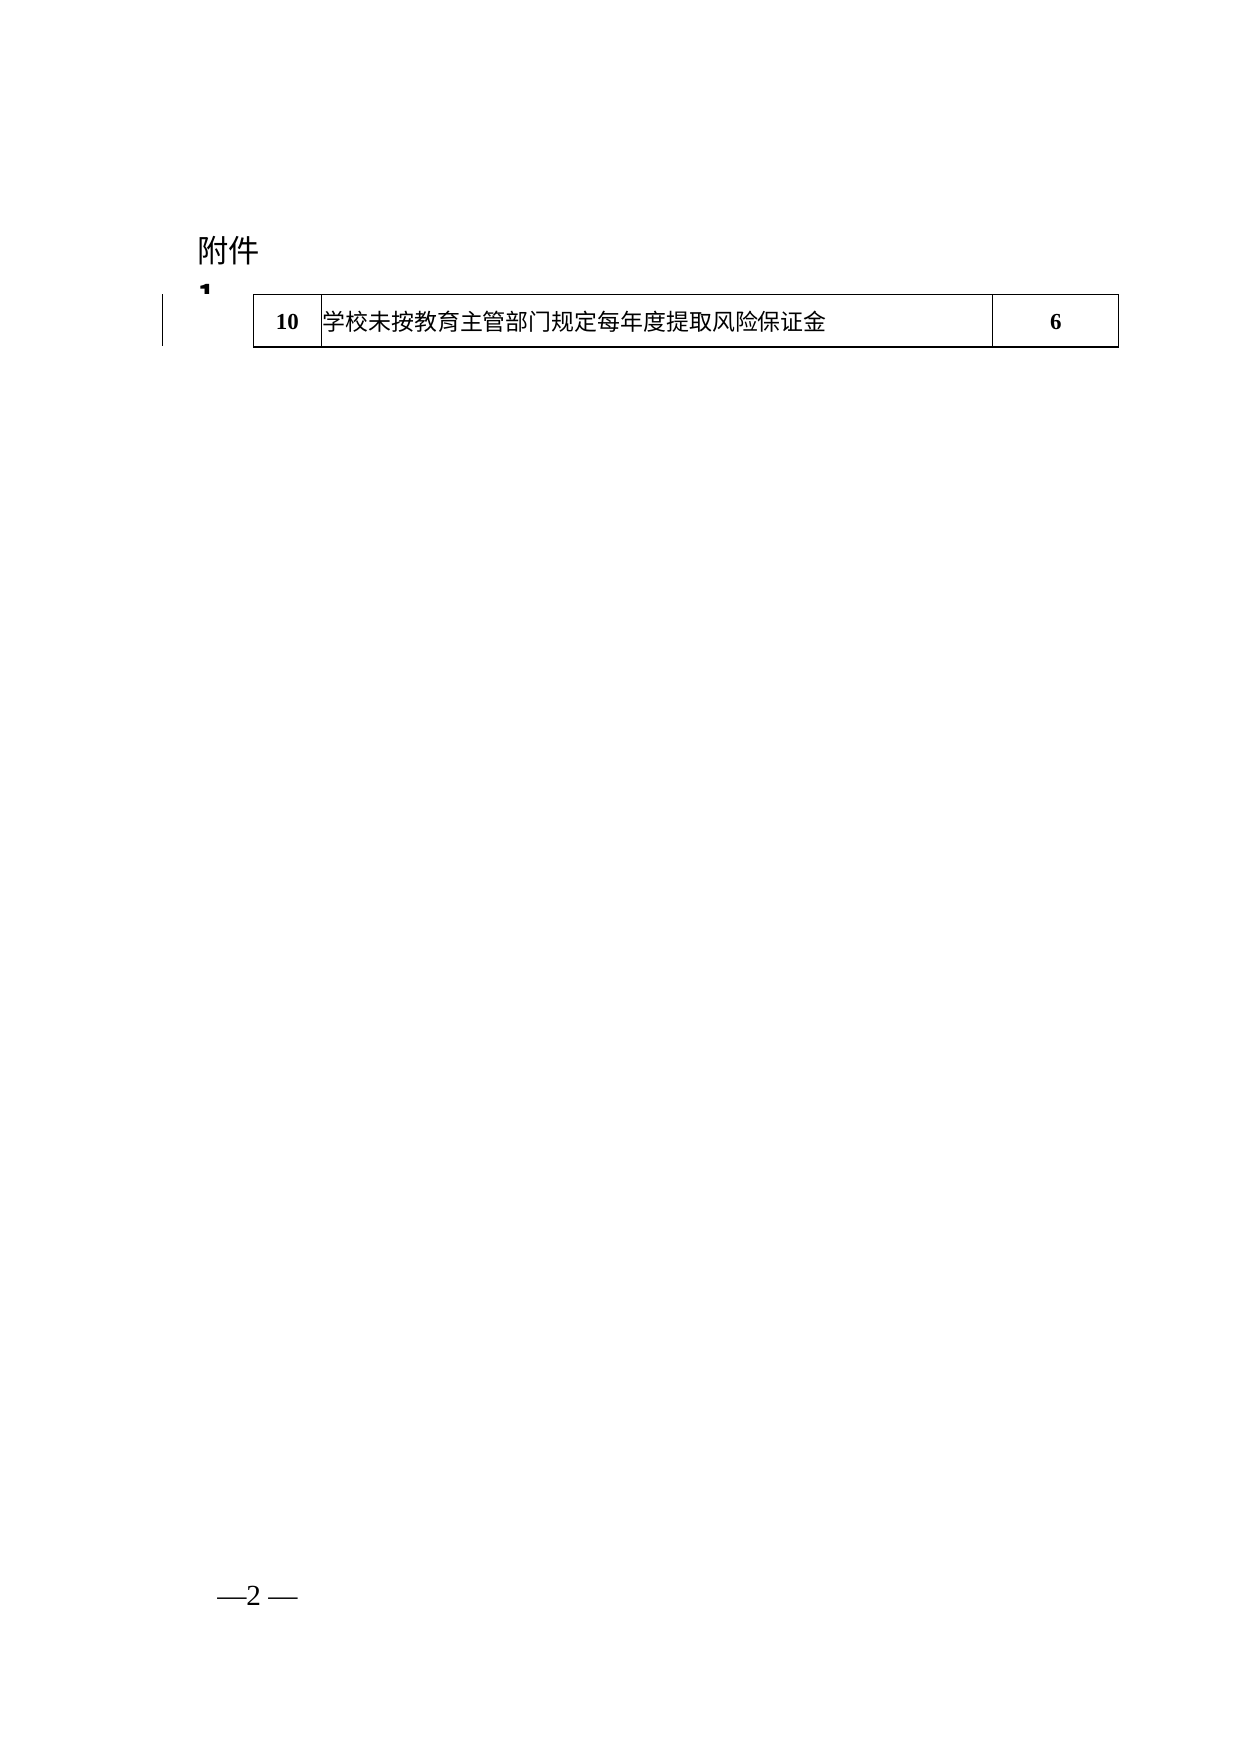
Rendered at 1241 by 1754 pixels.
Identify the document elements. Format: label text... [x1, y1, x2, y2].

table_cell 10 [254, 295, 321, 346]
table_cell 6 [993, 295, 1118, 346]
table_cell 学校未按教育主管部门规定每年度提取风险保证金 [322, 295, 992, 346]
